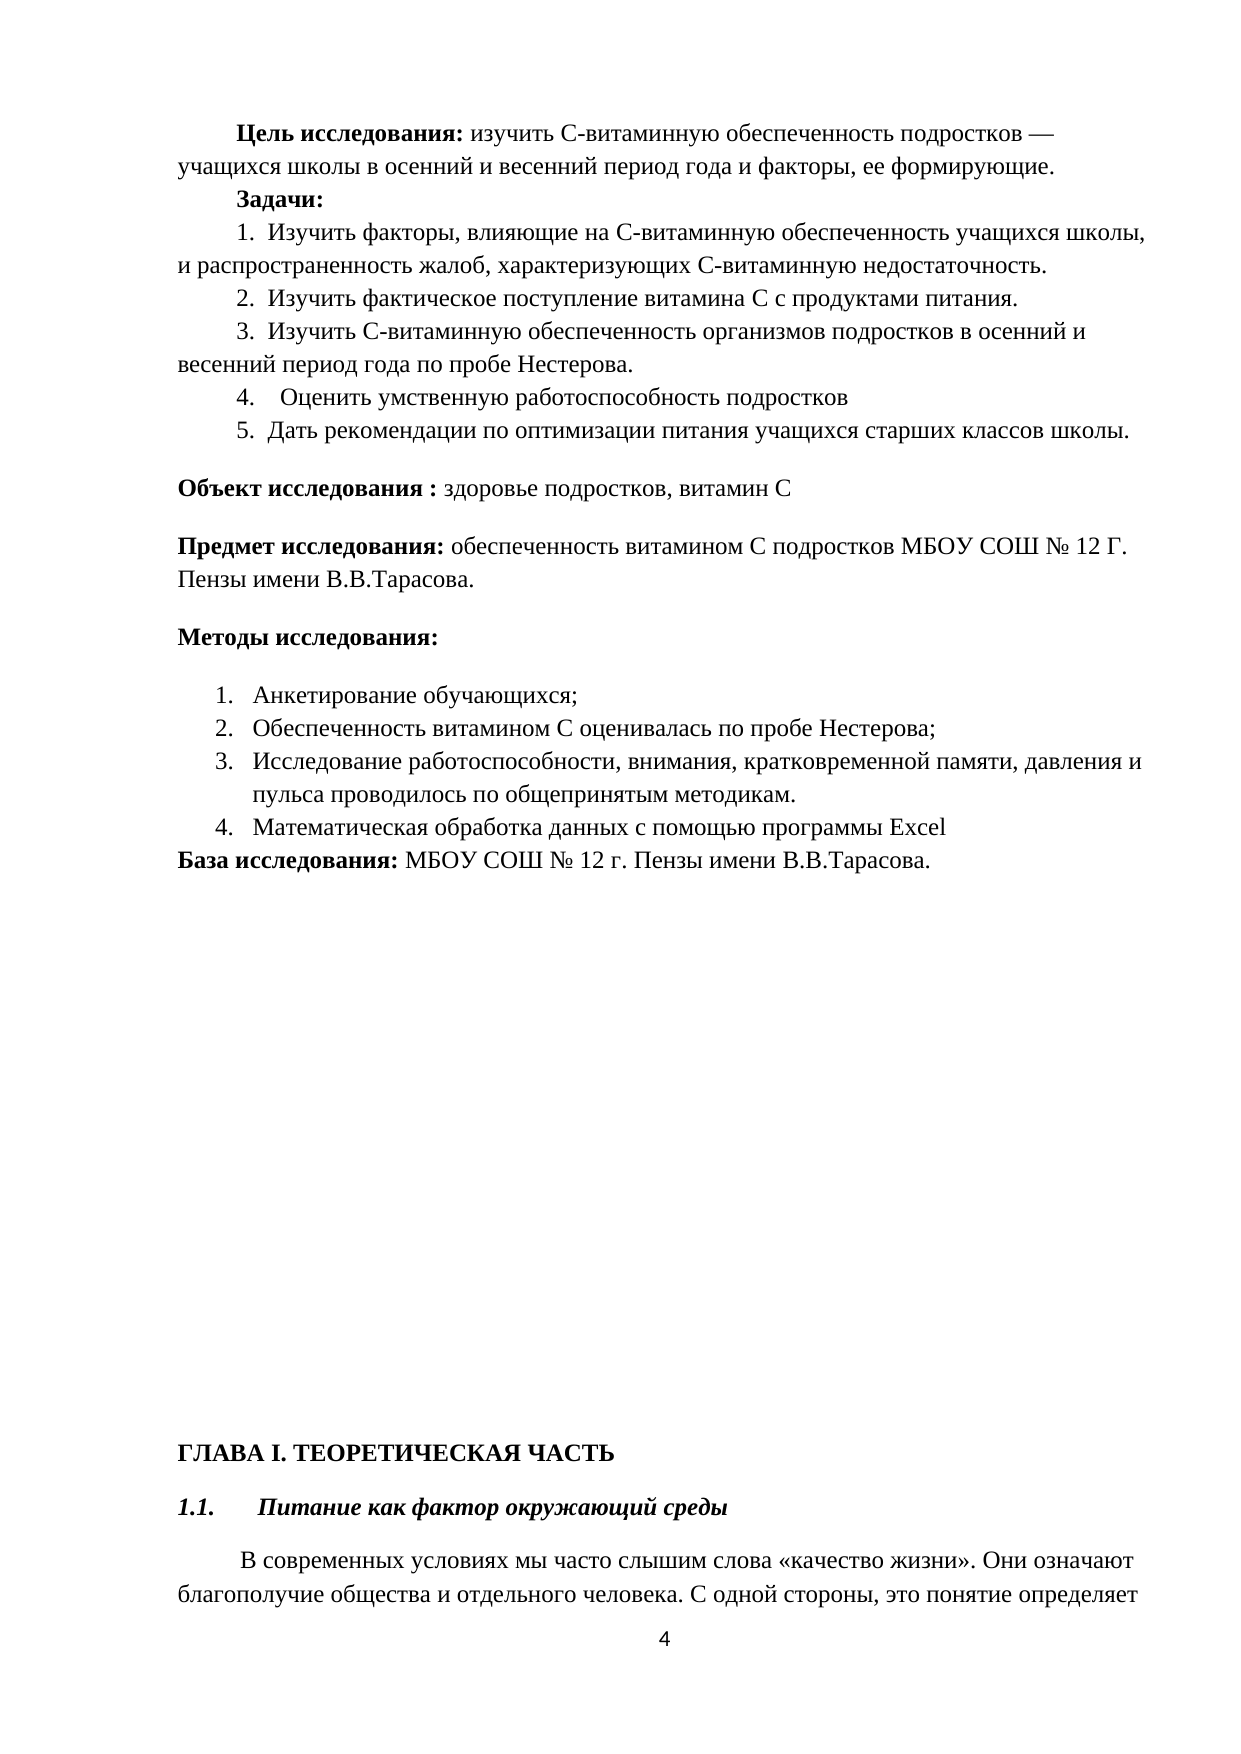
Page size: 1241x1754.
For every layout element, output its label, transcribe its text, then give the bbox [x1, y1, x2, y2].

list Обеспеченность витамином С оценивалась по пробе Нестерова; [215, 713, 1152, 742]
list Математическая обработка данных с помощью программы Excel [215, 812, 1152, 841]
text 4. Оценить умственную работоспособность подростков [177, 382, 1152, 411]
text 3. Изучить C-витаминную обеспеченность организмов подростков в осенний и весенний период года по пробе Нестерова. [177, 316, 1152, 378]
text 1. Изучить факторы, влияющие на C-витаминную обеспеченность учащихся школы, и распространенность жалоб, характеризующих C-витаминную недостаточность. [177, 217, 1152, 279]
text Методы исследования: [177, 622, 1152, 651]
list Анкетирование обучающихся; [215, 680, 1152, 709]
text 2. Изучить фактическое поступление витамина C с продуктами питания. [177, 283, 1152, 312]
list Исследование работоспособности, внимания, кратковременной памяти, давления и пульса проводилось по общепринятым методикам. [215, 746, 1152, 808]
text Объект исследования : здоровье подростков, витамин С [177, 473, 1152, 502]
text ГЛАВА I. ТЕОРЕТИЧЕСКАЯ ЧАСТЬ [177, 1438, 1152, 1467]
list Питание как фактор окружающий среды [177, 1492, 1152, 1521]
text Задачи: [177, 184, 1152, 213]
text 5. Дать рекомендации по оптимизации питания учащихся старших классов школы. [177, 415, 1152, 444]
text Предмет исследования: обеспеченность витамином С подростков МБОУ СОШ № 12 Г. Пензы имени В.В.Тарасова. [177, 531, 1152, 593]
text Цель исследования: изучить C-витаминную обеспеченность подростков ― учащихся школы в осенний и весенний период года и факторы, ее формирующие. [177, 118, 1152, 180]
text База исследования: МБОУ СОШ № 12 г. Пензы имени В.В.Тарасова. [177, 846, 1152, 874]
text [177, 1546, 1152, 1607]
